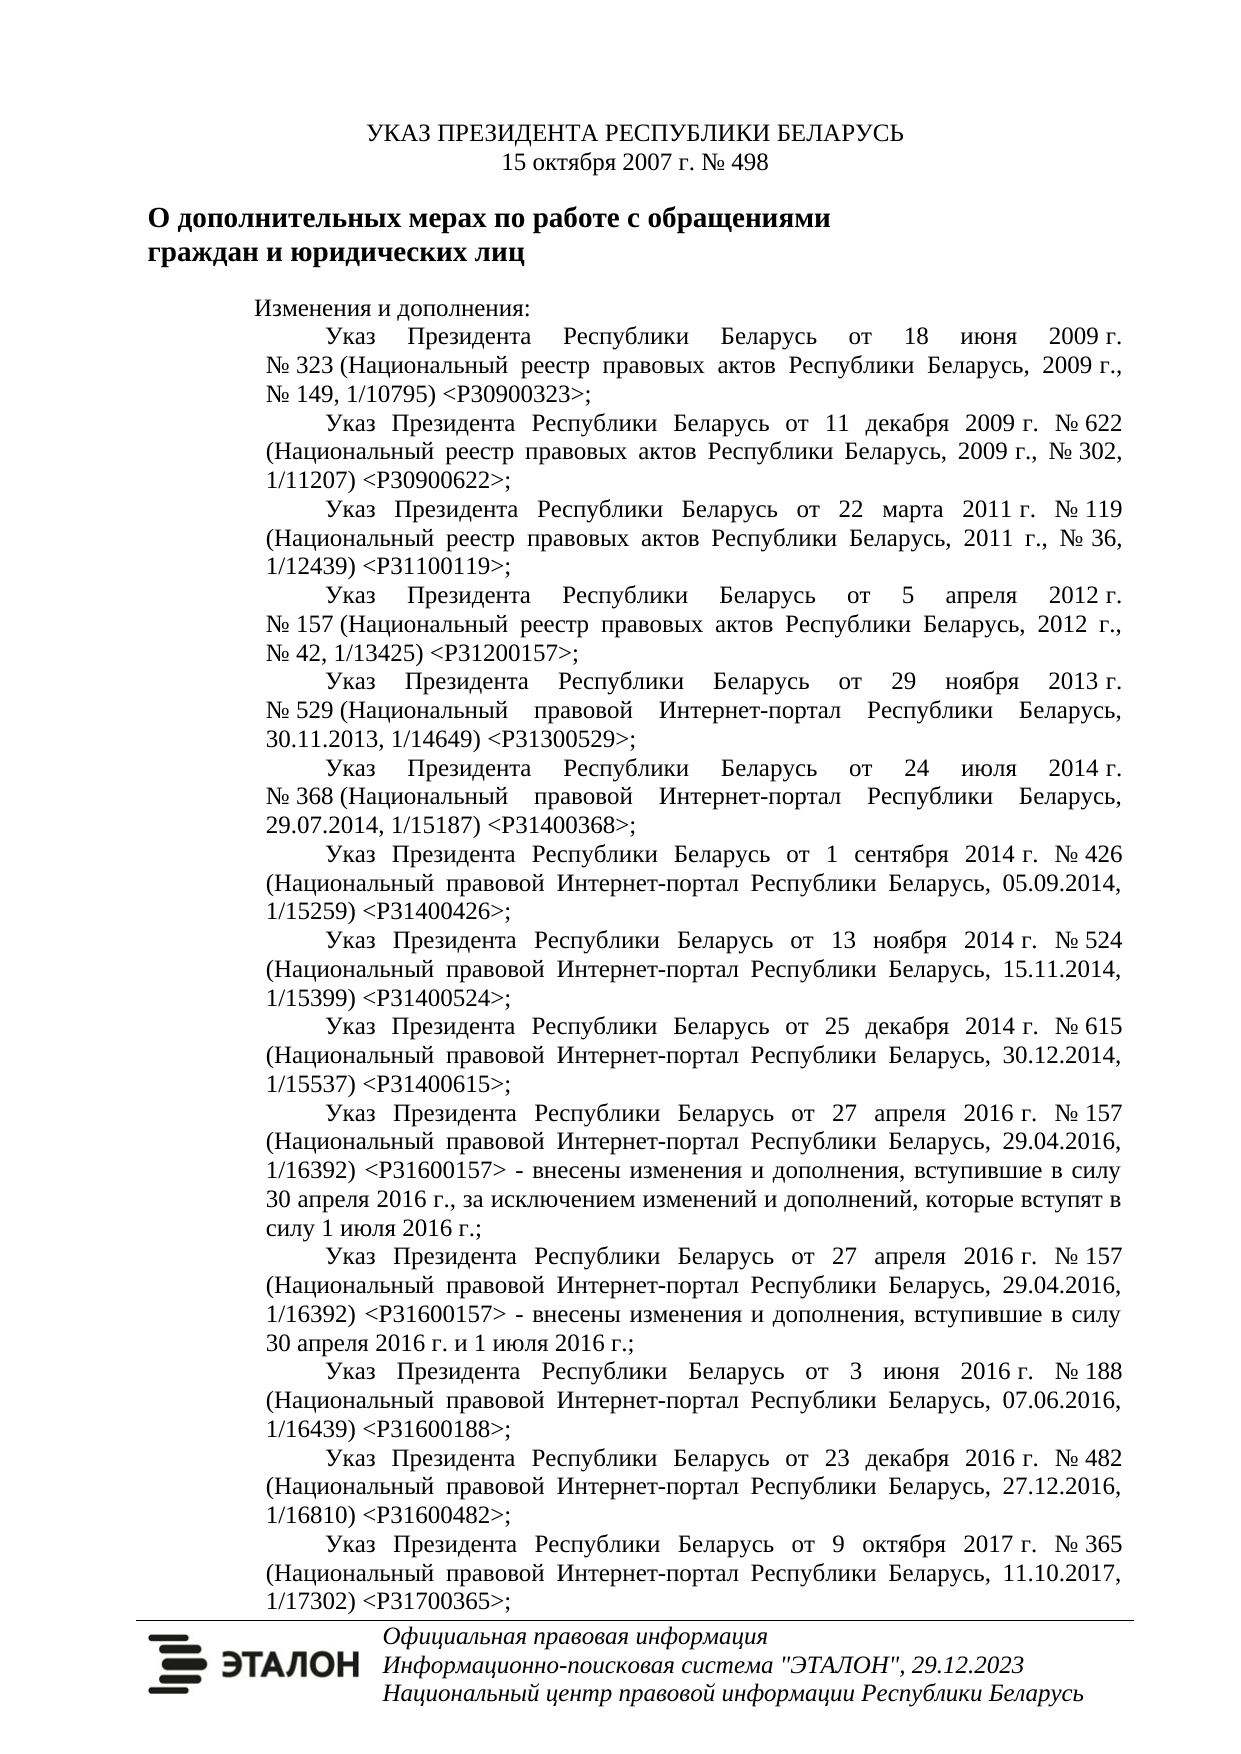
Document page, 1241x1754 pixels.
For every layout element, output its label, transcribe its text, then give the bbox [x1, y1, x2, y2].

text УКАЗ ПРЕЗИДЕНТА РЕСПУБЛИКИ БЕЛАРУСЬ [147, 118, 1122, 147]
text Указ Президента Республики Беларусь от 23 декабря 2016 г. № 482 (Национальный правовой Интернет-портал Республики Беларусь, 27.12.2016, 1/16810) <P31600482>; [266, 1443, 1122, 1529]
picture [147, 1632, 360, 1696]
text Указ Президента Республики Беларусь от 29 ноября 2013 г. № 529 (Национальный правовой Интернет-портал Республики Беларусь, 30.11.2013, 1/14649) <P31300529>; [266, 666, 1122, 753]
text 15 октября 2007 г. № 498 [147, 147, 1122, 176]
text Указ Президента Республики Беларусь от 25 декабря 2014 г. № 615 (Национальный правовой Интернет-портал Республики Беларусь, 30.12.2014, 1/15537) <P31400615>; [266, 1011, 1122, 1098]
title О дополнительных мерах по работе с обращениями граждан и юридических лиц [147, 201, 886, 268]
text Указ Президента Республики Беларусь от 1 сентября 2014 г. № 426 (Национальный правовой Интернет-портал Республики Беларусь, 05.09.2014, 1/15259) <P31400426>; [266, 839, 1122, 925]
text Указ Президента Республики Беларусь от 11 декабря 2009 г. № 622 (Национальный реестр правовых актов Республики Беларусь, 2009 г., № 302, 1/11207) <P30900622>; [266, 408, 1122, 494]
text Указ Президента Республики Беларусь от 9 октября 2017 г. № 365 (Национальный правовой Интернет-портал Республики Беларусь, 11.10.2017, 1/17302) <P31700365>; [266, 1529, 1122, 1615]
text Указ Президента Республики Беларусь от 27 апреля 2016 г. № 157 (Национальный правовой Интернет-портал Республики Беларусь, 29.04.2016, 1/16392) <P31600157> - внесены изменения и дополнения, вступившие в силу 30 апреля 2016 г., за исключением изменений и дополнений, которые вступят в силу 1 июля 2016 г.; [266, 1098, 1122, 1241]
text Изменения и дополнения: [254, 293, 1122, 321]
text Указ Президента Республики Беларусь от 24 июля 2014 г. № 368 (Национальный правовой Интернет-портал Республики Беларусь, 29.07.2014, 1/15187) <P31400368>; [266, 753, 1122, 839]
text Указ Президента Республики Беларусь от 22 марта 2011 г. № 119 (Национальный реестр правовых актов Республики Беларусь, 2011 г., № 36, 1/12439) <P31100119>; [266, 494, 1122, 580]
text Указ Президента Республики Беларусь от 13 ноября 2014 г. № 524 (Национальный правовой Интернет-портал Республики Беларусь, 15.11.2014, 1/15399) <P31400524>; [266, 925, 1122, 1011]
text Указ Президента Республики Беларусь от 27 апреля 2016 г. № 157 (Национальный правовой Интернет-портал Республики Беларусь, 29.04.2016, 1/16392) <P31600157> - внесены изменения и дополнения, вступившие в силу 30 апреля 2016 г. и 1 июля 2016 г.; [266, 1241, 1122, 1356]
text Указ Президента Республики Беларусь от 18 июня 2009 г. № 323 (Национальный реестр правовых актов Республики Беларусь, 2009 г., № 149, 1/10795) <P30900323>; [266, 321, 1122, 408]
text Указ Президента Республики Беларусь от 5 апреля 2012 г. № 157 (Национальный реестр правовых актов Республики Беларусь, 2012 г., № 42, 1/13425) <P31200157>; [266, 580, 1122, 666]
text Указ Президента Республики Беларусь от 3 июня 2016 г. № 188 (Национальный правовой Интернет-портал Республики Беларусь, 07.06.2016, 1/16439) <P31600188>; [266, 1356, 1122, 1443]
